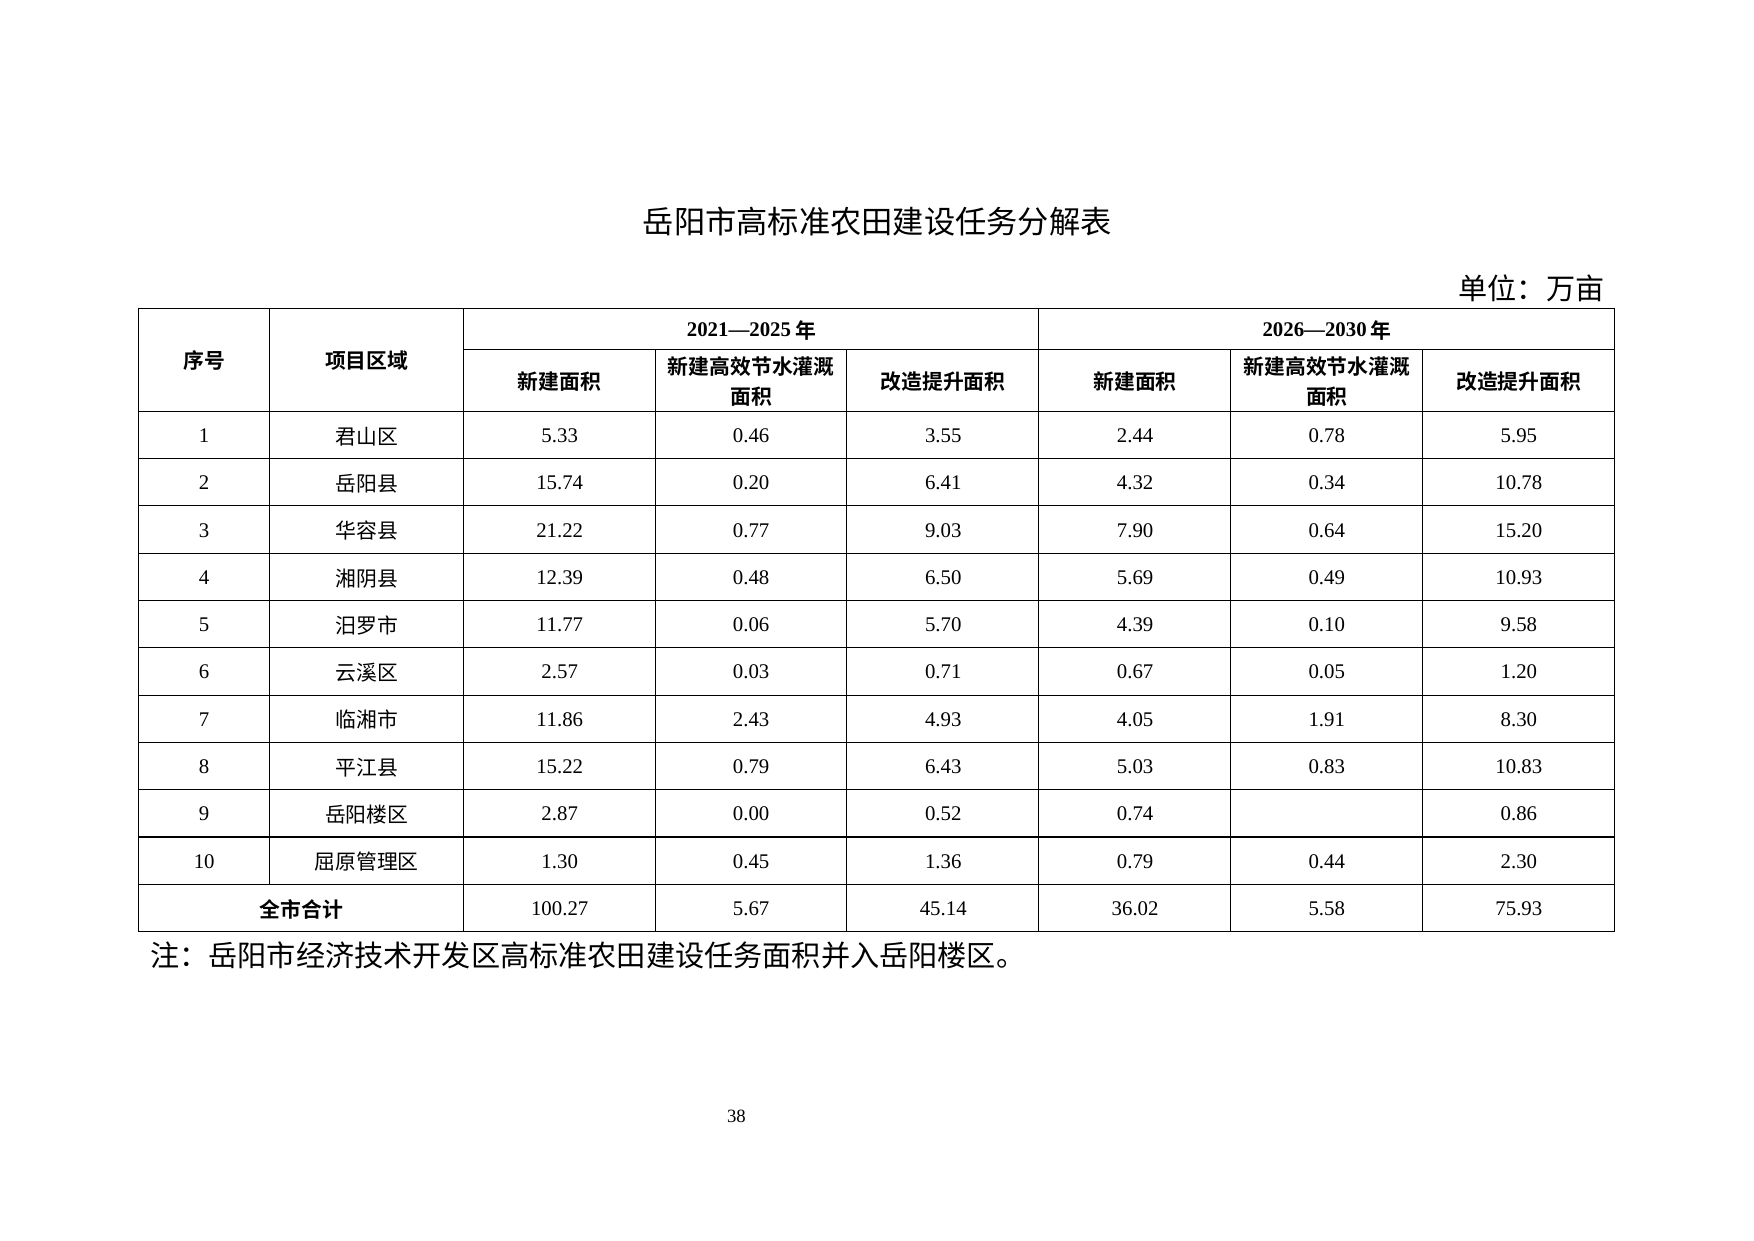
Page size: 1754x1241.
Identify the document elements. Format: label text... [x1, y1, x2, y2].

table_cell 2 [139, 459, 269, 505]
table_header 序号 [139, 309, 269, 411]
table_cell 6 [139, 648, 269, 694]
table_cell 5.95 [1423, 412, 1614, 458]
table_cell 10.78 [1423, 459, 1614, 505]
table_cell 6.43 [847, 743, 1038, 789]
table_cell 0.83 [1231, 743, 1422, 789]
table_cell 岳阳楼区 [270, 790, 463, 836]
table_cell 75.93 [1423, 885, 1614, 931]
table_cell 0.74 [1039, 790, 1230, 836]
table_cell 改造提升面积 [847, 350, 1038, 411]
table_cell 平江县 [270, 743, 463, 789]
table_cell 0.67 [1039, 648, 1230, 694]
table_cell 15.22 [464, 743, 655, 789]
table_cell 0.46 [656, 412, 846, 458]
table_cell 5.67 [656, 885, 846, 931]
table_cell 12.39 [464, 554, 655, 600]
table_cell 36.02 [1039, 885, 1230, 931]
table_cell 6.41 [847, 459, 1038, 505]
table_header 2021—2025年 [464, 309, 1038, 349]
table_cell 0.86 [1423, 790, 1614, 836]
text 单位：万亩 [150, 265, 1604, 308]
table_cell 4.93 [847, 696, 1038, 742]
table_cell 0.06 [656, 601, 846, 647]
table_cell 10.83 [1423, 743, 1614, 789]
text 岳阳市高标准农田建设任务分解表 [150, 198, 1604, 243]
table_cell 6.50 [847, 554, 1038, 600]
table_cell 0.64 [1231, 506, 1422, 553]
table_cell 0.77 [656, 506, 846, 553]
table_cell 新建高效节水灌溉面积 [1231, 350, 1422, 411]
table_cell 5.70 [847, 601, 1038, 647]
table_cell 1.91 [1231, 696, 1422, 742]
table_cell 2.87 [464, 790, 655, 836]
table_cell 11.77 [464, 601, 655, 647]
table_cell 5.33 [464, 412, 655, 458]
table_cell 2.57 [464, 648, 655, 694]
table_cell 0.34 [1231, 459, 1422, 505]
table_cell 8 [139, 743, 269, 789]
table_cell 改造提升面积 [1423, 350, 1614, 411]
table_cell 华容县 [270, 506, 463, 553]
table_cell 15.74 [464, 459, 655, 505]
table_cell 9 [139, 790, 269, 836]
table_cell 0.44 [1231, 838, 1422, 884]
table_cell 45.14 [847, 885, 1038, 931]
table_cell 7.90 [1039, 506, 1230, 553]
table_header 项目区域 [270, 309, 463, 411]
table_cell 100.27 [464, 885, 655, 931]
table_cell 15.20 [1423, 506, 1614, 553]
table_cell 5.03 [1039, 743, 1230, 789]
table_cell 临湘市 [270, 696, 463, 742]
table_cell 新建面积 [464, 350, 655, 411]
table_cell 屈原管理区 [270, 838, 463, 884]
table_cell 0.45 [656, 838, 846, 884]
table_cell 岳阳县 [270, 459, 463, 505]
table_cell 11.86 [464, 696, 655, 742]
table_cell 5.69 [1039, 554, 1230, 600]
table_cell 9.03 [847, 506, 1038, 553]
table_header 2026—2030年 [1039, 309, 1614, 349]
table_cell 10.93 [1423, 554, 1614, 600]
table_cell 0.79 [1039, 838, 1230, 884]
text 注：岳阳市经济技术开发区高标准农田建设任务面积并入岳阳楼区。 [150, 932, 1604, 974]
table_cell 1.30 [464, 838, 655, 884]
table_cell 君山区 [270, 412, 463, 458]
table_cell 21.22 [464, 506, 655, 553]
table_cell 新建面积 [1039, 350, 1230, 411]
table_cell 7 [139, 696, 269, 742]
table_cell 2.44 [1039, 412, 1230, 458]
table_cell 9.58 [1423, 601, 1614, 647]
table_cell 3.55 [847, 412, 1038, 458]
table_cell 0.79 [656, 743, 846, 789]
table_cell 0.78 [1231, 412, 1422, 458]
table_cell 2.43 [656, 696, 846, 742]
table_cell 0.71 [847, 648, 1038, 694]
table_cell 0.03 [656, 648, 846, 694]
table_cell 新建高效节水灌溉面积 [656, 350, 846, 411]
table_cell 0.00 [656, 790, 846, 836]
table_cell 云溪区 [270, 648, 463, 694]
table_cell 汨罗市 [270, 601, 463, 647]
table_cell 全市合计 [139, 885, 463, 931]
table_cell 0.52 [847, 790, 1038, 836]
table_cell 3 [139, 506, 269, 553]
table_cell [1231, 790, 1422, 836]
table_cell 0.10 [1231, 601, 1422, 647]
table_cell 4.32 [1039, 459, 1230, 505]
table_cell 0.48 [656, 554, 846, 600]
table_cell 8.30 [1423, 696, 1614, 742]
table_cell 4 [139, 554, 269, 600]
table_cell 5 [139, 601, 269, 647]
table_cell 1.20 [1423, 648, 1614, 694]
table_cell 4.39 [1039, 601, 1230, 647]
table_cell 1.36 [847, 838, 1038, 884]
table_cell 2.30 [1423, 838, 1614, 884]
table_cell 湘阴县 [270, 554, 463, 600]
table_cell 10 [139, 838, 269, 884]
table_cell 0.05 [1231, 648, 1422, 694]
table_cell 1 [139, 412, 269, 458]
table_cell 0.49 [1231, 554, 1422, 600]
table_cell 4.05 [1039, 696, 1230, 742]
table_cell 5.58 [1231, 885, 1422, 931]
table_cell 0.20 [656, 459, 846, 505]
